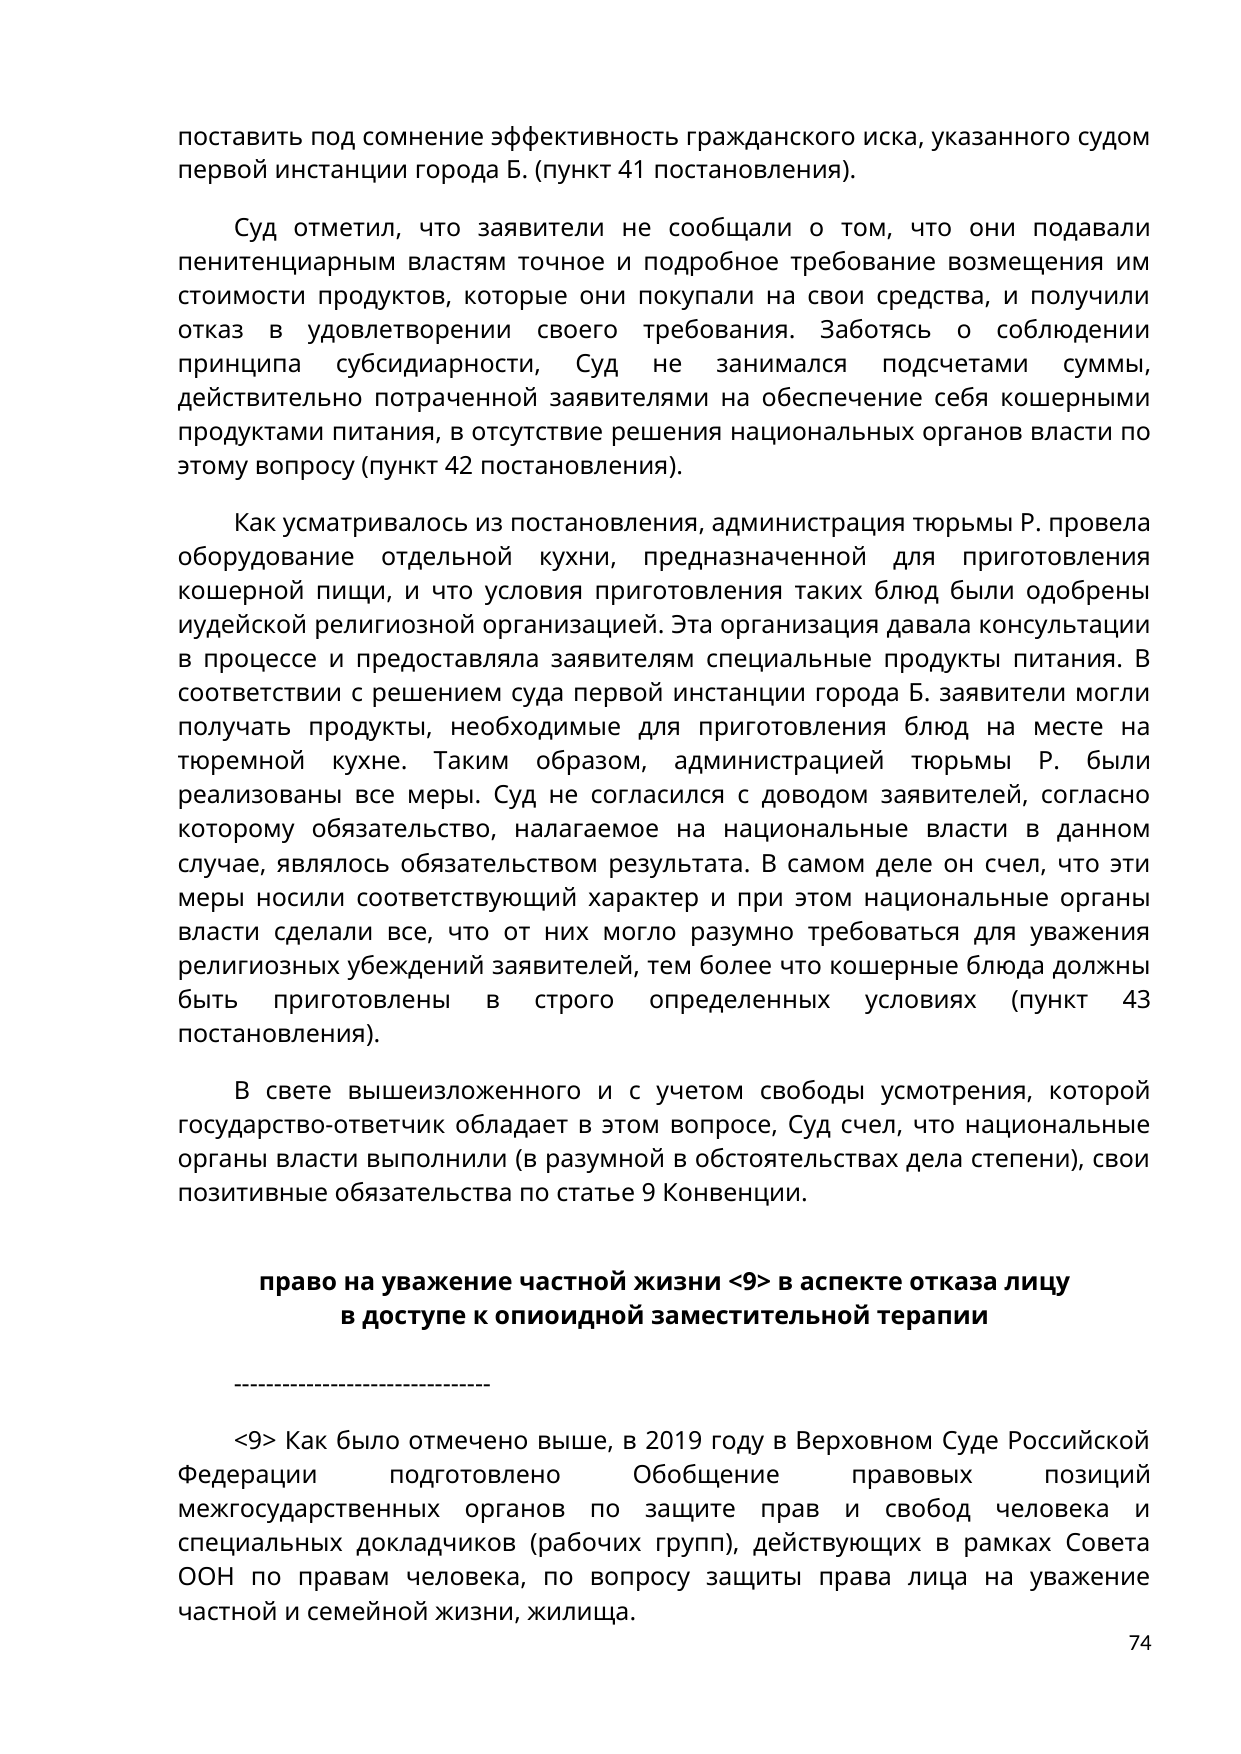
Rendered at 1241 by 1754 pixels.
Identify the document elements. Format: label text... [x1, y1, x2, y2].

text -------------------------------- [177, 1366, 1152, 1400]
text Как усматривалось из постановления, администрация тюрьмы Р. провела оборудование отдельной кухни, предназначенной для приготовления кошерной пищи, и что условия приготовления таких блюд были одобрены иудейской религиозной организацией. Эта организация давала консультации в процессе и предоставляла заявителям специальные продукты питания. В соответствии с решением суда первой инстанции города Б. заявители могли получать продукты, необходимые для приготовления блюд на месте на тюремной кухне. Таким образом, администрацией тюрьмы Р. были реализованы все меры. Суд не согласился с доводом заявителей, согласно которому обязательство, налагаемое на национальные власти в данном случае, являлось обязательством результата. В самом деле он счел, что эти меры носили соответствующий характер и при этом национальные органы власти сделали все, что от них могло разумно требоваться для уважения религиозных убеждений заявителей, тем более что кошерные блюда должны быть приготовлены в строго определенных условиях (пункт 43 постановления). [177, 504, 1152, 1049]
text В свете вышеизложенного и с учетом свободы усмотрения, которой государство-ответчик обладает в этом вопросе, Суд счел, что национальные органы власти выполнили (в разумной в обстоятельствах дела степени), свои позитивные обязательства по статье 9 Конвенции. [177, 1072, 1152, 1209]
text Суд отметил, что заявители не сообщали о том, что они подавали пенитенциарным властям точное и подробное требование возмещения им стоимости продуктов, которые они покупали на свои средства, и получили отказ в удовлетворении своего требования. Заботясь о соблюдении принципа субсидиарности, Суд не занимался подсчетами суммы, действительно потраченной заявителями на обеспечение себя кошерными продуктами питания, в отсутствие решения национальных органов власти по этому вопросу (пункт 42 постановления). [177, 209, 1152, 482]
text <9> Как было отмечено выше, в 2019 году в Верховном Суде Российской Федерации подготовлено Обобщение правовых позиций межгосударственных органов по защите прав и свобод человека и специальных докладчиков (рабочих групп), действующих в рамках Совета ООН по правам человека, по вопросу защиты права лица на уважение частной и семейной жизни, жилища. [177, 1423, 1152, 1627]
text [177, 118, 1152, 186]
title в доступе к опиоидной заместительной терапии [177, 1298, 1152, 1332]
title право на уважение частной жизни <9> в аспекте отказа лицу [177, 1264, 1152, 1298]
